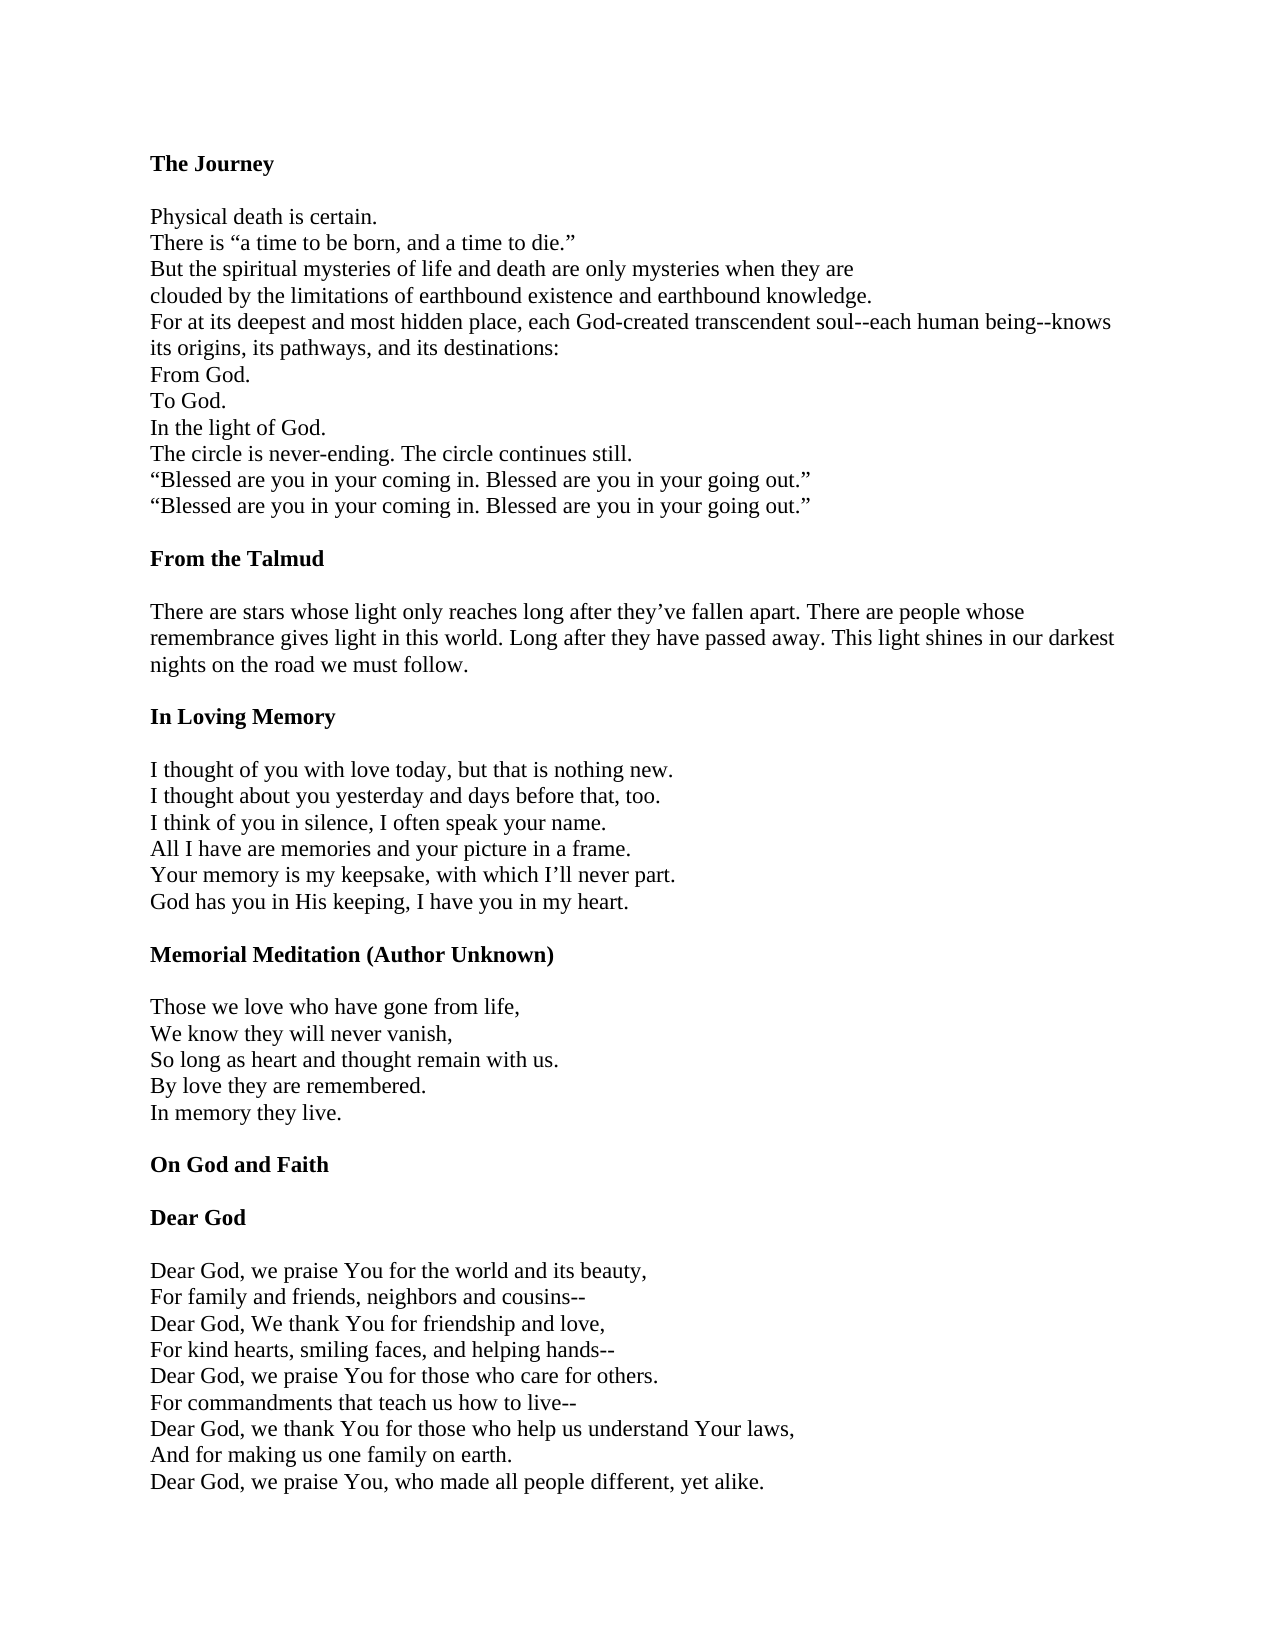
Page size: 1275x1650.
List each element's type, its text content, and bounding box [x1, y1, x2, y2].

text Dear God, We thank You for friendship and love, [150, 1309, 1125, 1336]
text And for making us one family on earth. [150, 1441, 1125, 1468]
text For at its deepest and most hidden place, each God-created transcendent soul--each human being--knows its origins, its pathways, and its destinations: [150, 308, 1125, 361]
text Those we love who have gone from life, [150, 993, 1125, 1020]
text In memory they live. [150, 1099, 1125, 1125]
text clouded by the limitations of earthbound existence and earthbound knowledge. [150, 282, 1125, 308]
text By love they are remembered. [150, 1072, 1125, 1099]
text On God and Faith [150, 1151, 1125, 1178]
text But the spiritual mysteries of life and death are only mysteries when they are [150, 255, 1125, 282]
text Dear God, we praise You, who made all people different, yet alike. [150, 1468, 1125, 1494]
text There is “a time to be born, and a time to die.” [150, 229, 1125, 255]
text In the light of God. [150, 413, 1125, 440]
text Dear God, we thank You for those who help us understand Your laws, [150, 1415, 1125, 1441]
text All I have are memories and your picture in a frame. [150, 835, 1125, 862]
text We know they will never vanish, [150, 1020, 1125, 1046]
text “Blessed are you in your coming in. Blessed are you in your going out.” [150, 466, 1125, 493]
text Dear God, we praise You for the world and its beauty, [150, 1257, 1125, 1283]
text Dear God, we praise You for those who care for others. [150, 1362, 1125, 1389]
text God has you in His keeping, I have you in my heart. [150, 888, 1125, 914]
text Memorial Meditation (Author Unknown) [150, 941, 1125, 967]
text There are stars whose light only reaches long after they’ve fallen apart. There are people whose remembrance gives light in this world. Long after they have passed away. This light shines in our darkest nights on the road we must follow. [150, 598, 1125, 677]
text For family and friends, neighbors and cousins-- [150, 1283, 1125, 1309]
text “Blessed are you in your coming in. Blessed are you in your going out.” [150, 493, 1125, 519]
text I think of you in silence, I often speak your name. [150, 809, 1125, 835]
text Dear God [150, 1204, 1125, 1231]
text To God. [150, 387, 1125, 413]
text In Loving Memory [150, 703, 1125, 730]
text The circle is never-ending. The circle continues still. [150, 440, 1125, 466]
text So long as heart and thought remain with us. [150, 1046, 1125, 1072]
text From the Talmud [150, 545, 1125, 572]
text The Journey [150, 150, 1125, 176]
text Your memory is my keepsake, with which I’ll never part. [150, 862, 1125, 888]
text For commandments that teach us how to live-- [150, 1389, 1125, 1415]
text From God. [150, 361, 1125, 387]
text For kind hearts, smiling faces, and helping hands-- [150, 1336, 1125, 1362]
text Physical death is certain. [150, 203, 1125, 229]
text I thought of you with love today, but that is nothing new. [150, 756, 1125, 782]
text I thought about you yesterday and days before that, too. [150, 782, 1125, 809]
